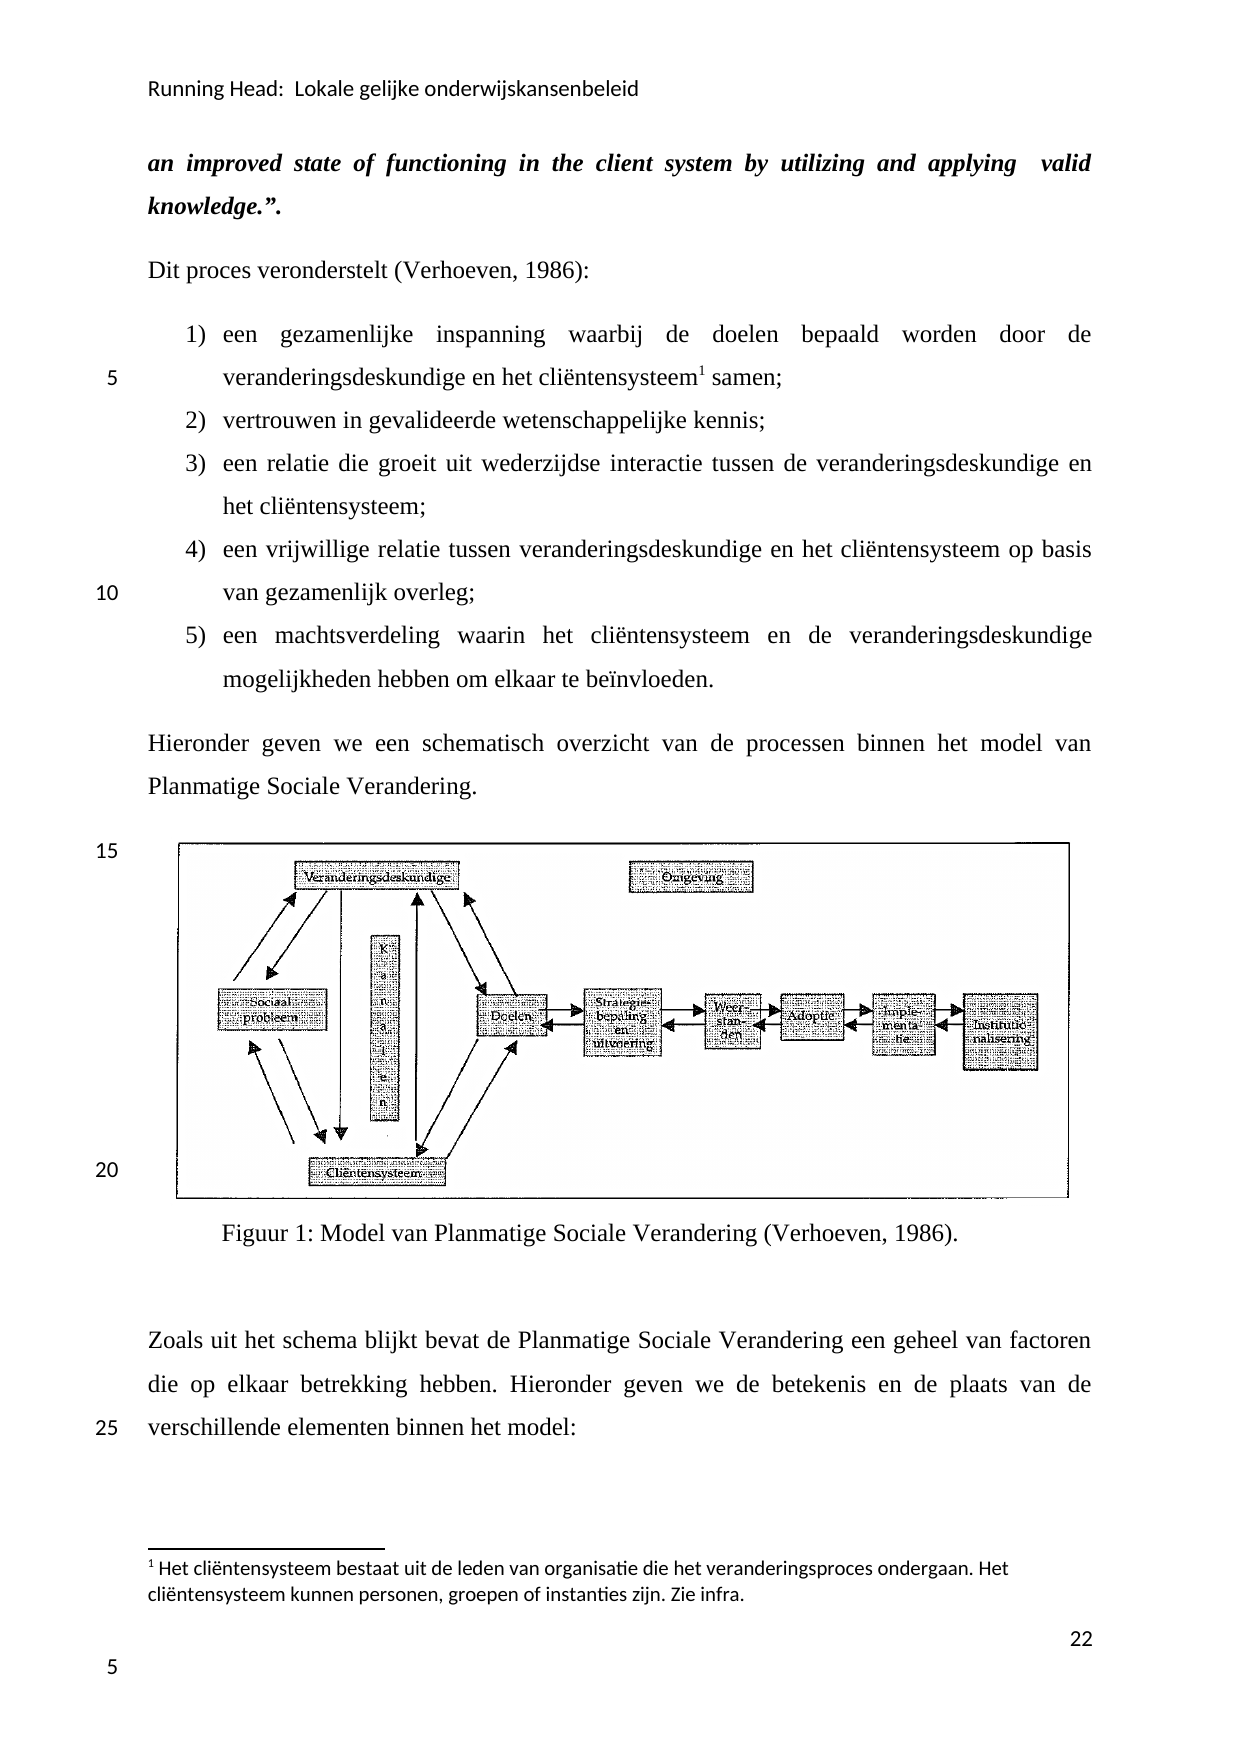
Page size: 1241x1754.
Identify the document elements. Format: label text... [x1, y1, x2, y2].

picture [170, 837, 1071, 1206]
text Dit proces veronderstelt (Verhoeven, 1986): [148, 255, 1093, 283]
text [148, 148, 1093, 219]
list een relatie die groeit uit wederzijdse interactie tussen de veranderingsdeskundige en het cliëntensysteem; [185, 448, 1093, 520]
text Figuur 1: Model van Planmatige Sociale Verandering (Verhoeven, 1986). [148, 1218, 1093, 1247]
list een machtsverdeling waarin het cliëntensysteem en de veranderingsdeskundige mogelijkheden hebben om elkaar te beïnvloeden. [185, 621, 1093, 692]
list vertrouwen in gevalideerde wetenschappelijke kennis; [185, 405, 1093, 434]
text Hieronder geven we een schematisch overzicht van de processen binnen het model van Planmatige Sociale Verandering. [148, 728, 1093, 799]
list een vrijwillige relatie tussen veranderingsdeskundige en het cliëntensysteem op basis van gezamenlijk overleg; [185, 534, 1093, 606]
list een gezamenlijke inspanning waarbij de doelen bepaald worden door de veranderingsdeskundige en het cliëntensysteem samen; [185, 319, 1093, 391]
text Zoals uit het schema blijkt bevat de Planmatige Sociale Verandering een geheel van factoren die op elkaar betrekking hebben. Hieronder geven we de betekenis en de plaats van de verschillende elementen binnen het model: [148, 1326, 1093, 1441]
